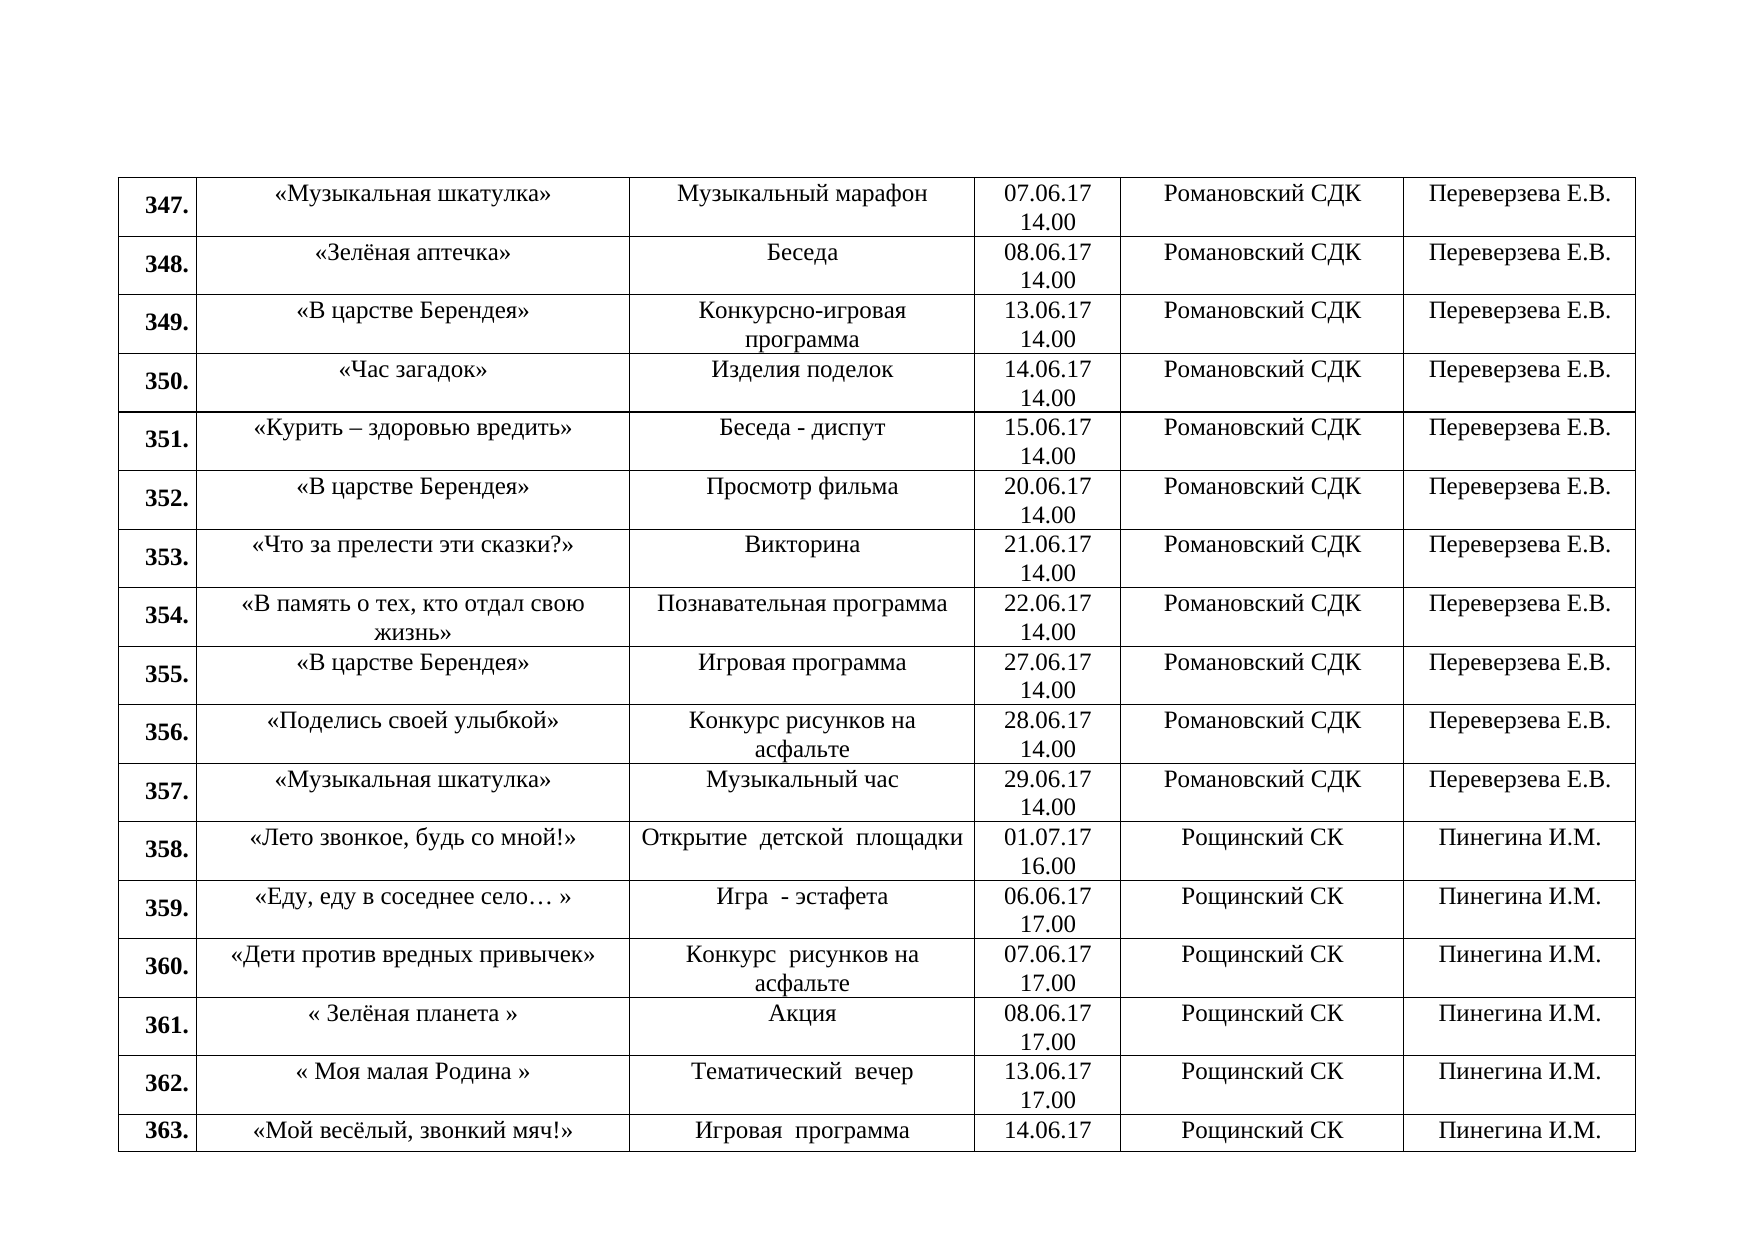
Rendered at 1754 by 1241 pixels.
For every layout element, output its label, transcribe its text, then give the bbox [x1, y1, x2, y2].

table_cell Тематический вечер [630, 1056, 974, 1114]
table_cell Открытие детской площадки [630, 822, 974, 880]
table_cell «Час загадок» [197, 354, 629, 411]
table_cell Конкурсно-игровая программа [630, 295, 974, 353]
table_cell Конкурс рисунков на асфальте [630, 705, 974, 763]
table_cell Рощинский СК [1121, 939, 1403, 997]
table_cell Беседа [630, 237, 974, 294]
table_cell Переверзева Е.В. [1404, 295, 1635, 353]
table_cell Музыкальный час [630, 764, 974, 821]
table_cell Рощинский СК [1121, 1115, 1403, 1151]
table_cell 06.06.17 17.00 [975, 881, 1120, 938]
table_cell 22.06.17 14.00 [975, 588, 1120, 646]
table_cell «Курить – здоровью вредить» [197, 413, 629, 470]
table_cell Переверзева Е.В. [1404, 588, 1635, 646]
table_cell Переверзева Е.В. [1404, 530, 1635, 587]
table_cell Познавательная программа [630, 588, 974, 646]
table_cell «В царстве Берендея» [197, 295, 629, 353]
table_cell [197, 1115, 629, 1151]
table_cell Романовский СДК [1121, 295, 1403, 353]
table_cell Романовский СДК [1121, 530, 1403, 587]
table_cell 29.06.17 14.00 [975, 764, 1120, 821]
table_cell [119, 705, 196, 763]
table_cell [119, 530, 196, 587]
table_cell [119, 588, 196, 646]
table_cell [119, 295, 196, 353]
table_cell «Музыкальная шкатулка» [197, 178, 629, 236]
table_cell « Моя малая Родина » [197, 1056, 629, 1114]
table_cell «Зелёная аптечка» [197, 237, 629, 294]
table_cell Переверзева Е.В. [1404, 764, 1635, 821]
table_cell Переверзева Е.В. [1404, 647, 1635, 704]
table_cell Переверзева Е.В. [1404, 354, 1635, 411]
table_cell Романовский СДК [1121, 471, 1403, 528]
table_cell « Зелёная планета » [197, 998, 629, 1055]
table_cell «В царстве Берендея» [197, 471, 629, 528]
table_cell Пинегина И.М. [1404, 881, 1635, 938]
table_cell Переверзева Е.В. [1404, 471, 1635, 528]
table_cell Романовский СДК [1121, 588, 1403, 646]
table_cell 07.06.17 14.00 [975, 178, 1120, 236]
table_cell [119, 881, 196, 938]
table_cell Просмотр фильма [630, 471, 974, 528]
table_cell 27.06.17 14.00 [975, 647, 1120, 704]
table_cell Изделия поделок [630, 354, 974, 411]
table_cell 13.06.17 17.00 [975, 1056, 1120, 1114]
table_cell 28.06.17 14.00 [975, 705, 1120, 763]
table_cell Акция [630, 998, 974, 1055]
table_cell [119, 998, 196, 1055]
table_cell Рощинский СК [1121, 822, 1403, 880]
table_cell [119, 647, 196, 704]
table_cell 14.06.17 17.00 [975, 1115, 1120, 1151]
table_cell 13.06.17 14.00 [975, 295, 1120, 353]
table_cell Переверзева Е.В. [1404, 237, 1635, 294]
table_cell Игровая программа [630, 1115, 974, 1151]
table_cell Рощинский СК [1121, 1056, 1403, 1114]
table_cell «В память о тех, кто отдал свою жизнь» [197, 588, 629, 646]
table_cell Пинегина И.М. [1404, 998, 1635, 1055]
table_cell [119, 471, 196, 528]
table_cell 21.06.17 14.00 [975, 530, 1120, 587]
table_cell «Поделись своей улыбкой» [197, 705, 629, 763]
table_cell Романовский СДК [1121, 237, 1403, 294]
table_cell 08.06.17 17.00 [975, 998, 1120, 1055]
table_cell [119, 939, 196, 997]
table_cell «В царстве Берендея» [197, 647, 629, 704]
table_cell «Лето звонкое, будь со мной!» [197, 822, 629, 880]
table_cell 07.06.17 17.00 [975, 939, 1120, 997]
table_cell 08.06.17 14.00 [975, 237, 1120, 294]
table_cell [119, 237, 196, 294]
table_cell Переверзева Е.В. [1404, 705, 1635, 763]
table_cell Игровая программа [630, 647, 974, 704]
table_cell Пинегина И.М. [1404, 1115, 1635, 1151]
table_cell Романовский СДК [1121, 178, 1403, 236]
table_cell Рощинский СК [1121, 881, 1403, 938]
table_cell Музыкальный марафон [630, 178, 974, 236]
table_cell 14.06.17 14.00 [975, 354, 1120, 411]
table_cell Рощинский СК [1121, 998, 1403, 1055]
table_cell 15.06.17 14.00 [975, 413, 1120, 470]
table_cell [119, 1056, 196, 1114]
table_cell 01.07.17 16.00 [975, 822, 1120, 880]
table_cell Пинегина И.М. [1404, 939, 1635, 997]
table_cell [119, 178, 196, 236]
table_cell [119, 1115, 196, 1151]
table_cell Викторина [630, 530, 974, 587]
table_cell Романовский СДК [1121, 705, 1403, 763]
table_cell [119, 764, 196, 821]
table_cell Романовский СДК [1121, 764, 1403, 821]
table_cell Игра - эстафета [630, 881, 974, 938]
table_cell «Дети против вредных привычек» [197, 939, 629, 997]
table_cell Беседа - диспут [630, 413, 974, 470]
table_cell Романовский СДК [1121, 647, 1403, 704]
table_cell 20.06.17 14.00 [975, 471, 1120, 528]
table_cell [119, 822, 196, 880]
table_cell Пинегина И.М. [1404, 1056, 1635, 1114]
table_cell Конкурс рисунков на асфальте [630, 939, 974, 997]
table_cell «Музыкальная шкатулка» [197, 764, 629, 821]
table_cell «Еду, еду в соседнее село… » [197, 881, 629, 938]
table_cell Романовский СДК [1121, 354, 1403, 411]
table_cell «Что за прелести эти сказки?» [197, 530, 629, 587]
table_cell [119, 413, 196, 470]
table_cell Переверзева Е.В. [1404, 178, 1635, 236]
table_cell Романовский СДК [1121, 413, 1403, 470]
table_cell Переверзева Е.В. [1404, 413, 1635, 470]
table_cell [119, 354, 196, 411]
table_cell Пинегина И.М. [1404, 822, 1635, 880]
